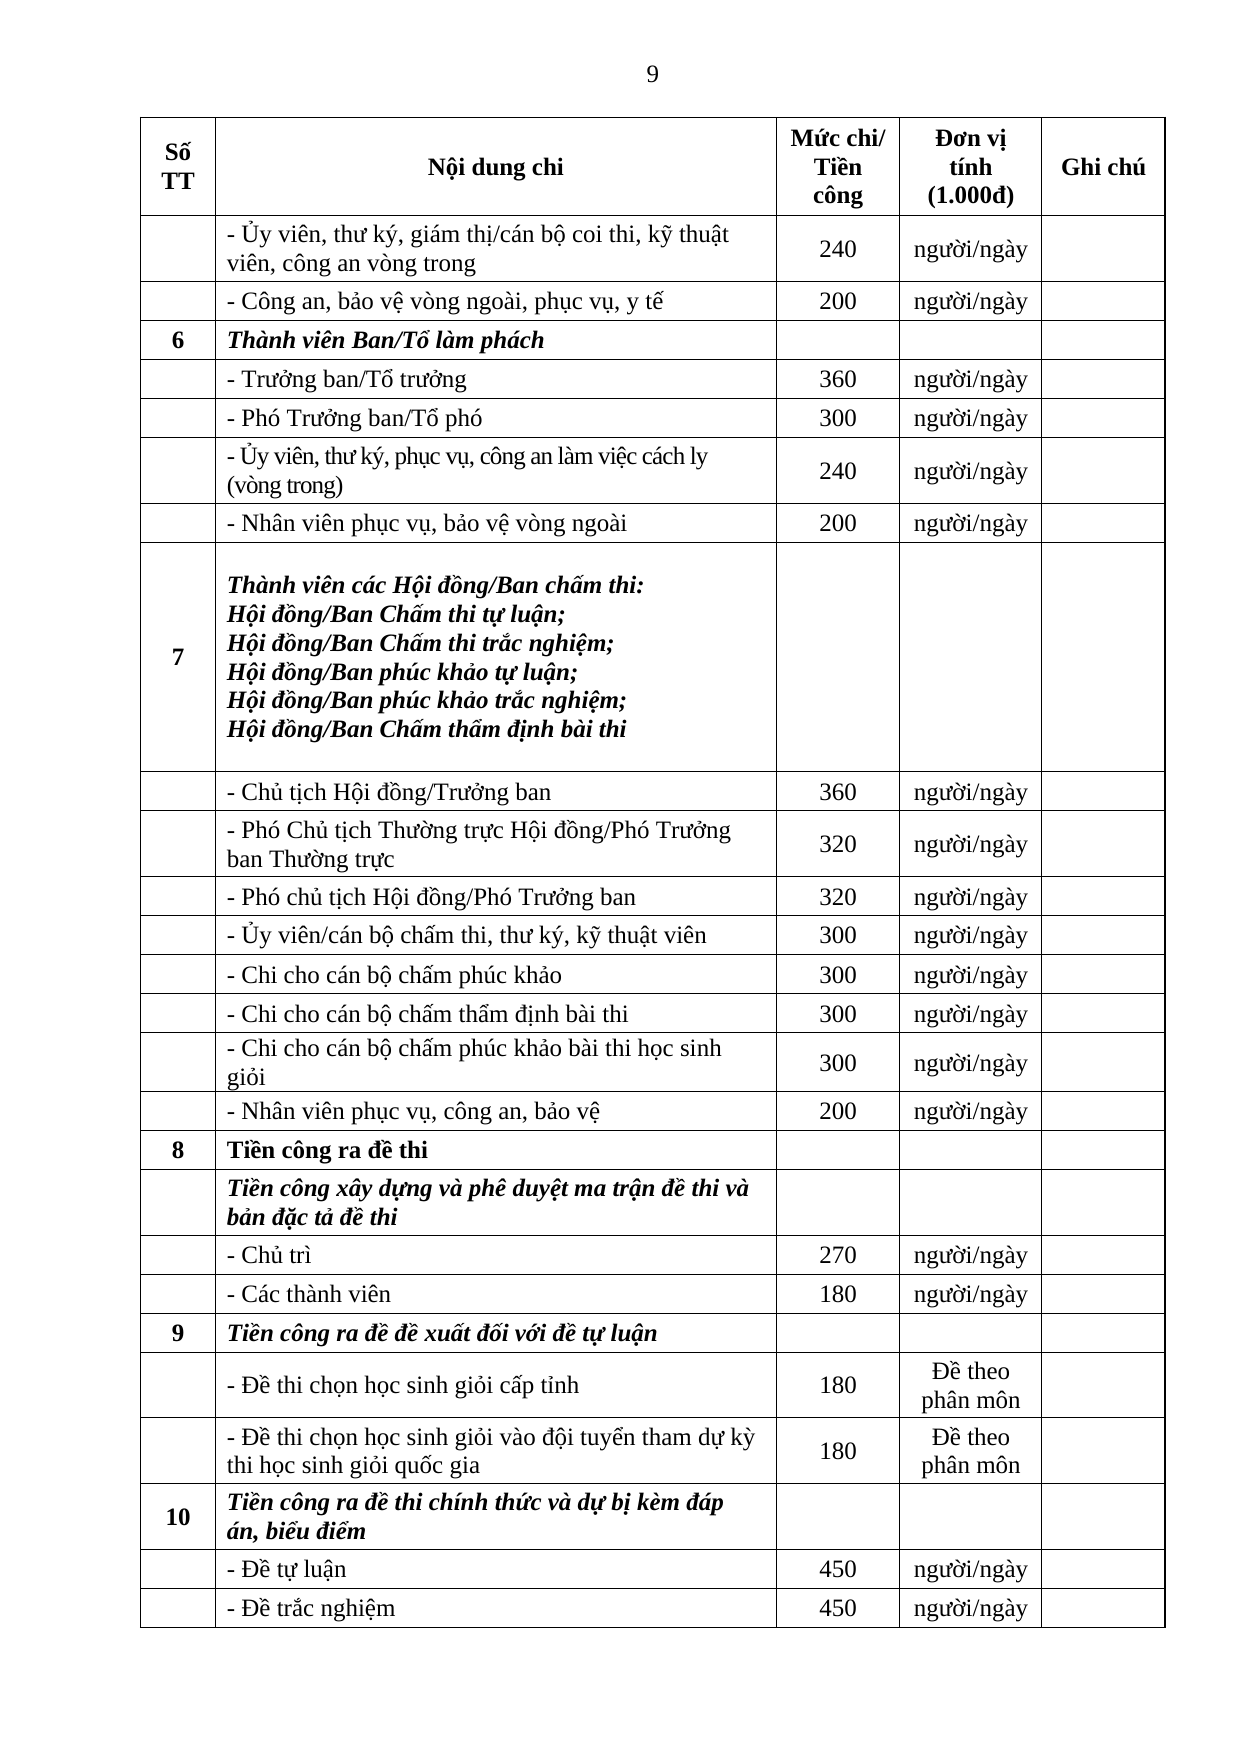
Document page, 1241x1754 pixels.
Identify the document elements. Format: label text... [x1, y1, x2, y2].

table_cell 6 [141, 321, 215, 359]
table_cell Thành viên Ban/Tổ làm phách [216, 321, 776, 359]
table_cell [1042, 1418, 1164, 1483]
table_cell 9 [141, 1314, 215, 1352]
table_cell [1042, 1589, 1164, 1627]
table_cell - Chủ tịch Hội đồng/Trưởng ban [216, 772, 776, 810]
table_cell 300 [777, 916, 899, 954]
table_cell 200 [777, 504, 899, 542]
table_cell Đề theo phân môn [900, 1418, 1041, 1483]
table_cell [1042, 916, 1164, 954]
table_cell [777, 1170, 899, 1234]
table_cell 10 [141, 1484, 215, 1548]
table_cell người/ngày [900, 1033, 1041, 1091]
table_cell 300 [777, 1033, 899, 1091]
table_cell người/ngày [900, 504, 1041, 542]
table_cell người/ngày [900, 955, 1041, 993]
table_cell Tiền công ra đề thi chính thức và dự bị kèm đáp án, biểu điểm [216, 1484, 776, 1548]
table_cell [1042, 216, 1164, 281]
table_cell 360 [777, 772, 899, 810]
table_cell 320 [777, 811, 899, 876]
table_cell [777, 321, 899, 359]
table_cell [900, 1170, 1041, 1234]
table_cell người/ngày [900, 1275, 1041, 1313]
table_cell - Đề thi chọn học sinh giỏi vào đội tuyển tham dự kỳ thi học sinh giỏi quốc gia [216, 1418, 776, 1483]
table_cell [777, 1484, 899, 1548]
table_cell người/ngày [900, 438, 1041, 502]
table_cell người/ngày [900, 1092, 1041, 1130]
table_cell Tiền công xây dựng và phê duyệt ma trận đề thi và bản đặc tả đề thi [216, 1170, 776, 1234]
table_cell 200 [777, 1092, 899, 1130]
table_header Số TT [141, 118, 215, 215]
table_cell - Ủy viên/cán bộ chấm thi, thư ký, kỹ thuật viên [216, 916, 776, 954]
table_header Nội dung chi [216, 118, 776, 215]
table_cell - Phó Trưởng ban/Tổ phó [216, 399, 776, 437]
table_cell Tiền công ra đề đề xuất đối với đề tự luận [216, 1314, 776, 1352]
table_cell [141, 1275, 215, 1313]
table_cell 300 [777, 994, 899, 1032]
table_cell [1042, 1033, 1164, 1091]
table_cell người/ngày [900, 360, 1041, 398]
table_cell - Chủ trì [216, 1236, 776, 1273]
table_cell [141, 399, 215, 437]
table_cell [1042, 1484, 1164, 1548]
table_cell người/ngày [900, 1550, 1041, 1588]
table_cell [1042, 1092, 1164, 1130]
table_cell [1042, 438, 1164, 502]
table_cell [141, 438, 215, 502]
table_cell - Phó Chủ tịch Thường trực Hội đồng/Phó Trưởng ban Thường trực [216, 811, 776, 876]
table_cell [777, 543, 899, 771]
table_cell - Ủy viên, thư ký, phục vụ, công an làm việc cách ly (vòng trong) [216, 438, 776, 502]
table_cell [141, 1170, 215, 1234]
table_cell - Đề trắc nghiệm [216, 1589, 776, 1627]
table_cell [900, 543, 1041, 771]
table_cell [141, 1092, 215, 1130]
table_cell người/ngày [900, 216, 1041, 281]
table_cell [1042, 1353, 1164, 1417]
table_cell người/ngày [900, 877, 1041, 915]
table_cell [141, 1353, 215, 1417]
table_cell - Ủy viên, thư ký, giám thị/cán bộ coi thi, kỹ thuật viên, công an vòng trong [216, 216, 776, 281]
table_cell [1042, 1275, 1164, 1313]
table_cell [141, 877, 215, 915]
table_cell - Trưởng ban/Tổ trưởng [216, 360, 776, 398]
table_cell 180 [777, 1353, 899, 1417]
table_cell 240 [777, 216, 899, 281]
table_cell [1042, 321, 1164, 359]
table_cell [900, 1131, 1041, 1169]
table_header Mức chi/ Tiền công [777, 118, 899, 215]
table_cell [1042, 994, 1164, 1032]
table_cell Tiền công ra đề thi [216, 1131, 776, 1169]
table_cell [1042, 504, 1164, 542]
table_cell [141, 955, 215, 993]
table_cell người/ngày [900, 399, 1041, 437]
table_cell 300 [777, 399, 899, 437]
table_cell [141, 994, 215, 1032]
table_cell [1042, 282, 1164, 320]
table_cell [141, 1418, 215, 1483]
table_cell người/ngày [900, 994, 1041, 1032]
table_cell [1042, 1131, 1164, 1169]
table_cell - Các thành viên [216, 1275, 776, 1313]
table_cell 180 [777, 1418, 899, 1483]
table_cell [1042, 772, 1164, 810]
table_cell [141, 282, 215, 320]
table_cell [1042, 360, 1164, 398]
table_cell 240 [777, 438, 899, 502]
table_cell 180 [777, 1275, 899, 1313]
table_cell người/ngày [900, 811, 1041, 876]
table_header Ghi chú [1042, 118, 1164, 215]
table_cell [141, 1236, 215, 1273]
table_cell [900, 1314, 1041, 1352]
table_cell [141, 216, 215, 281]
table_cell [1042, 543, 1164, 771]
table_cell - Phó chủ tịch Hội đồng/Phó Trưởng ban [216, 877, 776, 915]
table_cell - Đề tự luận [216, 1550, 776, 1588]
table_cell [1042, 399, 1164, 437]
table_cell người/ngày [900, 282, 1041, 320]
table_cell Đề theo phân môn [900, 1353, 1041, 1417]
table_cell [1042, 1314, 1164, 1352]
table_cell 450 [777, 1550, 899, 1588]
table_cell [141, 504, 215, 542]
table_cell người/ngày [900, 1236, 1041, 1273]
table_cell [1042, 811, 1164, 876]
table_cell [1042, 1236, 1164, 1273]
table_cell người/ngày [900, 772, 1041, 810]
table_cell [141, 1589, 215, 1627]
table_cell [1042, 1550, 1164, 1588]
table_cell Thành viên các Hội đồng/Ban chấm thi: Hội đồng/Ban Chấm thi tự luận; Hội đồng/Ban Chấm thi trắc nghiệm; Hội đồng/Ban phúc khảo tự luận; Hội đồng/Ban phúc khảo trắc nghiệm; Hội đồng/Ban Chấm thẩm định bài thi [216, 543, 776, 771]
table_cell 450 [777, 1589, 899, 1627]
table_cell - Chi cho cán bộ chấm phúc khảo bài thi học sinh giỏi [216, 1033, 776, 1091]
table_cell [1042, 877, 1164, 915]
table_cell [777, 1314, 899, 1352]
table_cell 320 [777, 877, 899, 915]
table_cell [900, 1484, 1041, 1548]
table_cell [900, 321, 1041, 359]
table_cell người/ngày [900, 916, 1041, 954]
table_cell [1042, 955, 1164, 993]
table_cell [1042, 1170, 1164, 1234]
table_cell 270 [777, 1236, 899, 1273]
table_cell - Nhân viên phục vụ, công an, bảo vệ [216, 1092, 776, 1130]
table_cell - Công an, bảo vệ vòng ngoài, phục vụ, y tế [216, 282, 776, 320]
table_cell [141, 1550, 215, 1588]
table_cell - Đề thi chọn học sinh giỏi cấp tỉnh [216, 1353, 776, 1417]
table_cell 300 [777, 955, 899, 993]
table_cell - Chi cho cán bộ chấm thẩm định bài thi [216, 994, 776, 1032]
table_cell - Nhân viên phục vụ, bảo vệ vòng ngoài [216, 504, 776, 542]
table_cell 360 [777, 360, 899, 398]
table_cell 8 [141, 1131, 215, 1169]
table_header Đơn vị tính (1.000đ) [900, 118, 1041, 215]
table_cell [141, 1033, 215, 1091]
table_cell [141, 772, 215, 810]
table_cell 7 [141, 543, 215, 771]
table_cell [141, 811, 215, 876]
table_cell [777, 1131, 899, 1169]
table_cell [141, 360, 215, 398]
table_cell người/ngày [900, 1589, 1041, 1627]
table_cell [141, 916, 215, 954]
table_cell - Chi cho cán bộ chấm phúc khảo [216, 955, 776, 993]
table_cell 200 [777, 282, 899, 320]
